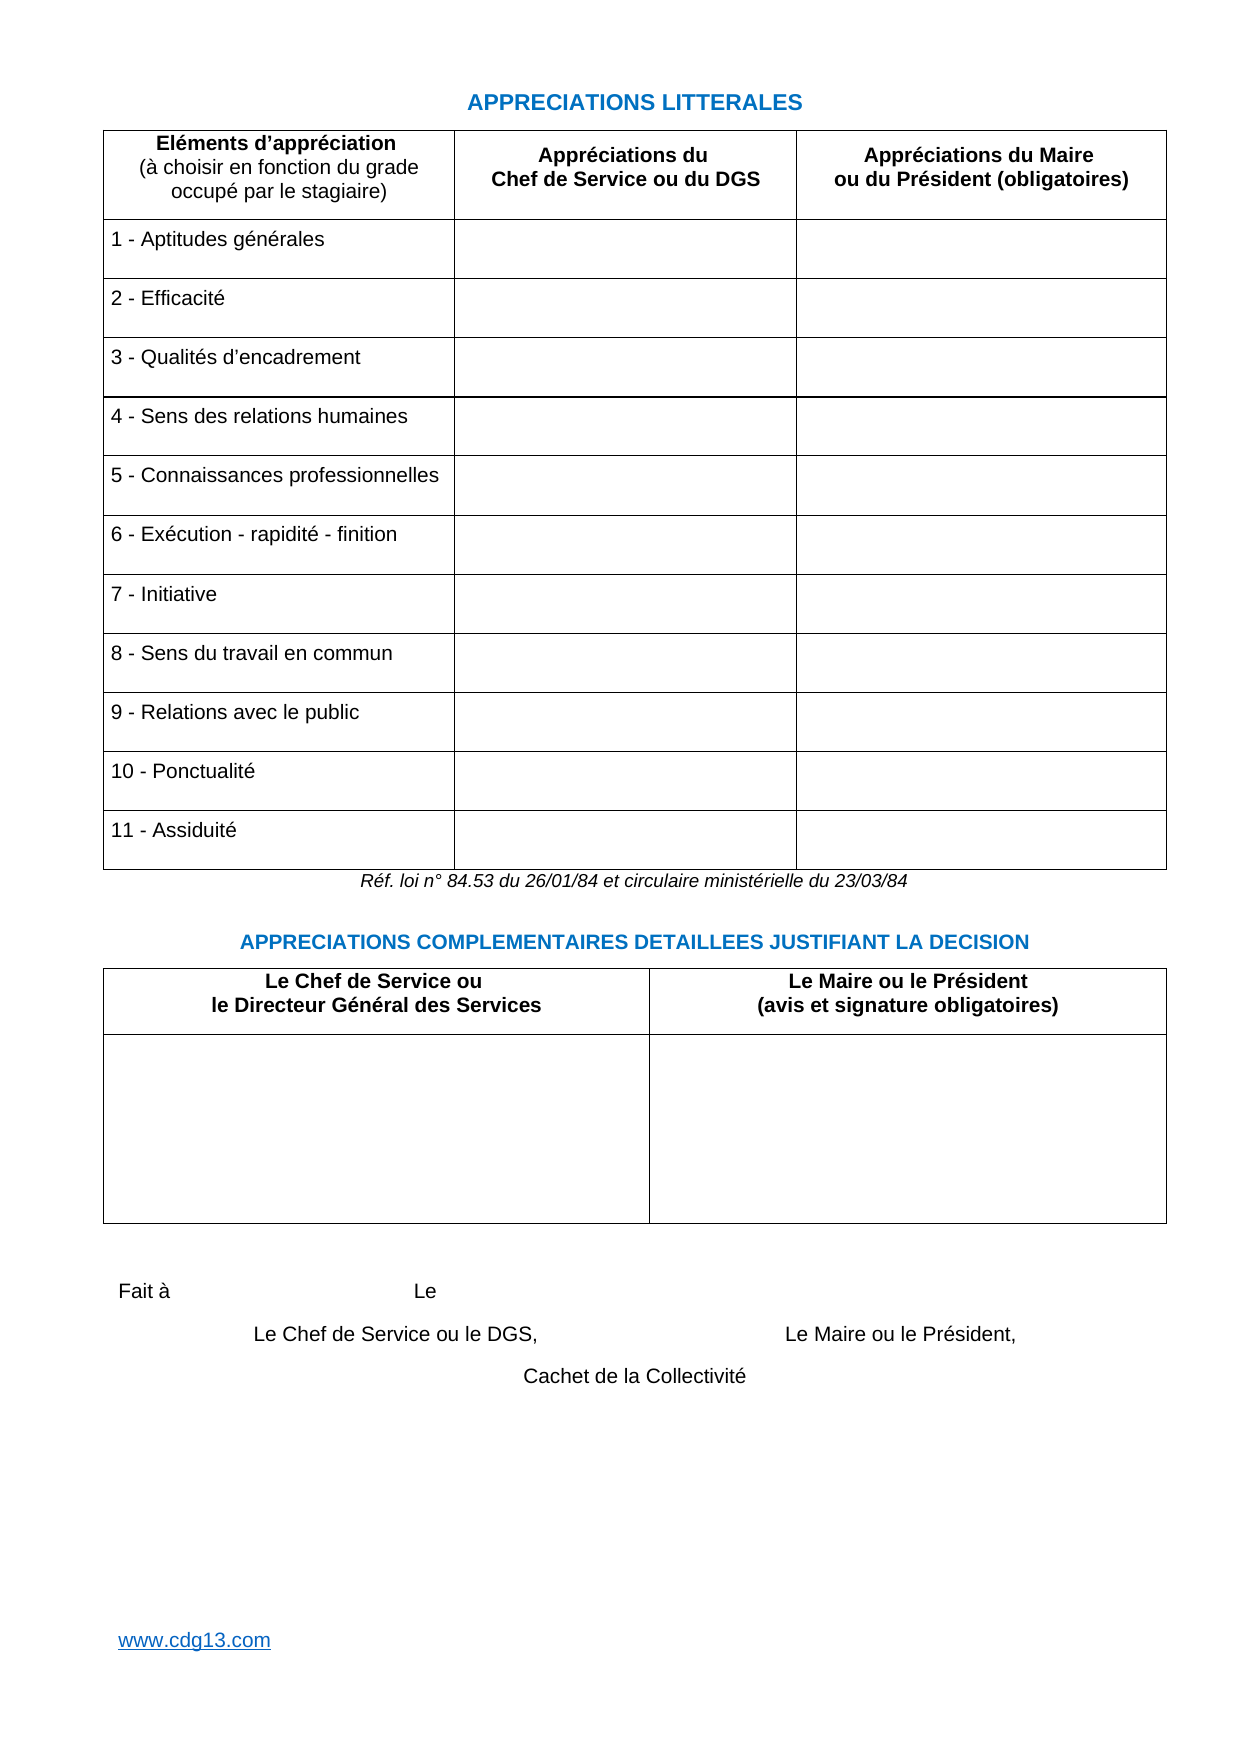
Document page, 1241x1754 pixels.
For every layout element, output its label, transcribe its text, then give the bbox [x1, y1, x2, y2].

table_cell 1 - Aptitudes générales [104, 220, 454, 278]
table_cell 11 - Assiduité [104, 811, 454, 869]
table_cell [455, 575, 796, 633]
table_header Eléments d’appréciation (à choisir en fonction du grade occupé par le stagiaire) [104, 131, 454, 219]
table_cell [797, 279, 1166, 337]
table_cell [797, 575, 1166, 633]
text APPRECIATIONS LITTERALES [118, 89, 1152, 115]
table_cell [455, 220, 796, 278]
table_cell [797, 516, 1166, 573]
table_cell [455, 634, 796, 692]
table_header Appréciations du Chef de Service ou du DGS [455, 131, 796, 219]
table_header Le Maire ou le Président (avis et signature obligatoires) [650, 969, 1166, 1034]
table_cell [455, 456, 796, 514]
table_cell [455, 516, 796, 573]
table_cell [797, 634, 1166, 692]
table_cell [455, 398, 796, 455]
table_cell 5 - Connaissances professionnelles [104, 456, 454, 514]
table_header Le Chef de Service ou le Directeur Général des Services [104, 969, 649, 1034]
table_cell [797, 693, 1166, 751]
table_cell [797, 811, 1166, 869]
table_cell [455, 693, 796, 751]
table_cell [797, 220, 1166, 278]
table_cell 9 - Relations avec le public [104, 693, 454, 751]
table_cell 2 - Efficacité [104, 279, 454, 337]
table_cell 10 - Ponctualité [104, 752, 454, 810]
table_cell 4 - Sens des relations humaines [104, 398, 454, 455]
text Fait à Le [118, 1279, 1152, 1303]
table_header Appréciations du Maire ou du Président (obligatoires) [797, 131, 1166, 219]
table_cell [797, 752, 1166, 810]
table_cell 8 - Sens du travail en commun [104, 634, 454, 692]
table_cell [797, 456, 1166, 514]
table_cell [455, 338, 796, 396]
text Réf. loi n° 84.53 du 26/01/84 et circulaire ministérielle du 23/03/84 [118, 870, 1152, 891]
text APPRECIATIONS COMPLEMENTAIRES DETAILLEES JUSTIFIANT LA DECISION [118, 930, 1152, 954]
text Cachet de la Collectivité [118, 1364, 1152, 1388]
table_cell [104, 1035, 649, 1223]
table_cell [455, 752, 796, 810]
table_cell 6 - Exécution - rapidité - finition [104, 516, 454, 573]
table_cell [797, 398, 1166, 455]
table_cell [650, 1035, 1166, 1223]
table_cell 7 - Initiative [104, 575, 454, 633]
table_cell [455, 279, 796, 337]
table_cell 3 - Qualités d’encadrement [104, 338, 454, 396]
text Le Chef de Service ou le DGS, Le Maire ou le Président, [118, 1321, 1152, 1345]
table_cell [455, 811, 796, 869]
table_cell [797, 338, 1166, 396]
